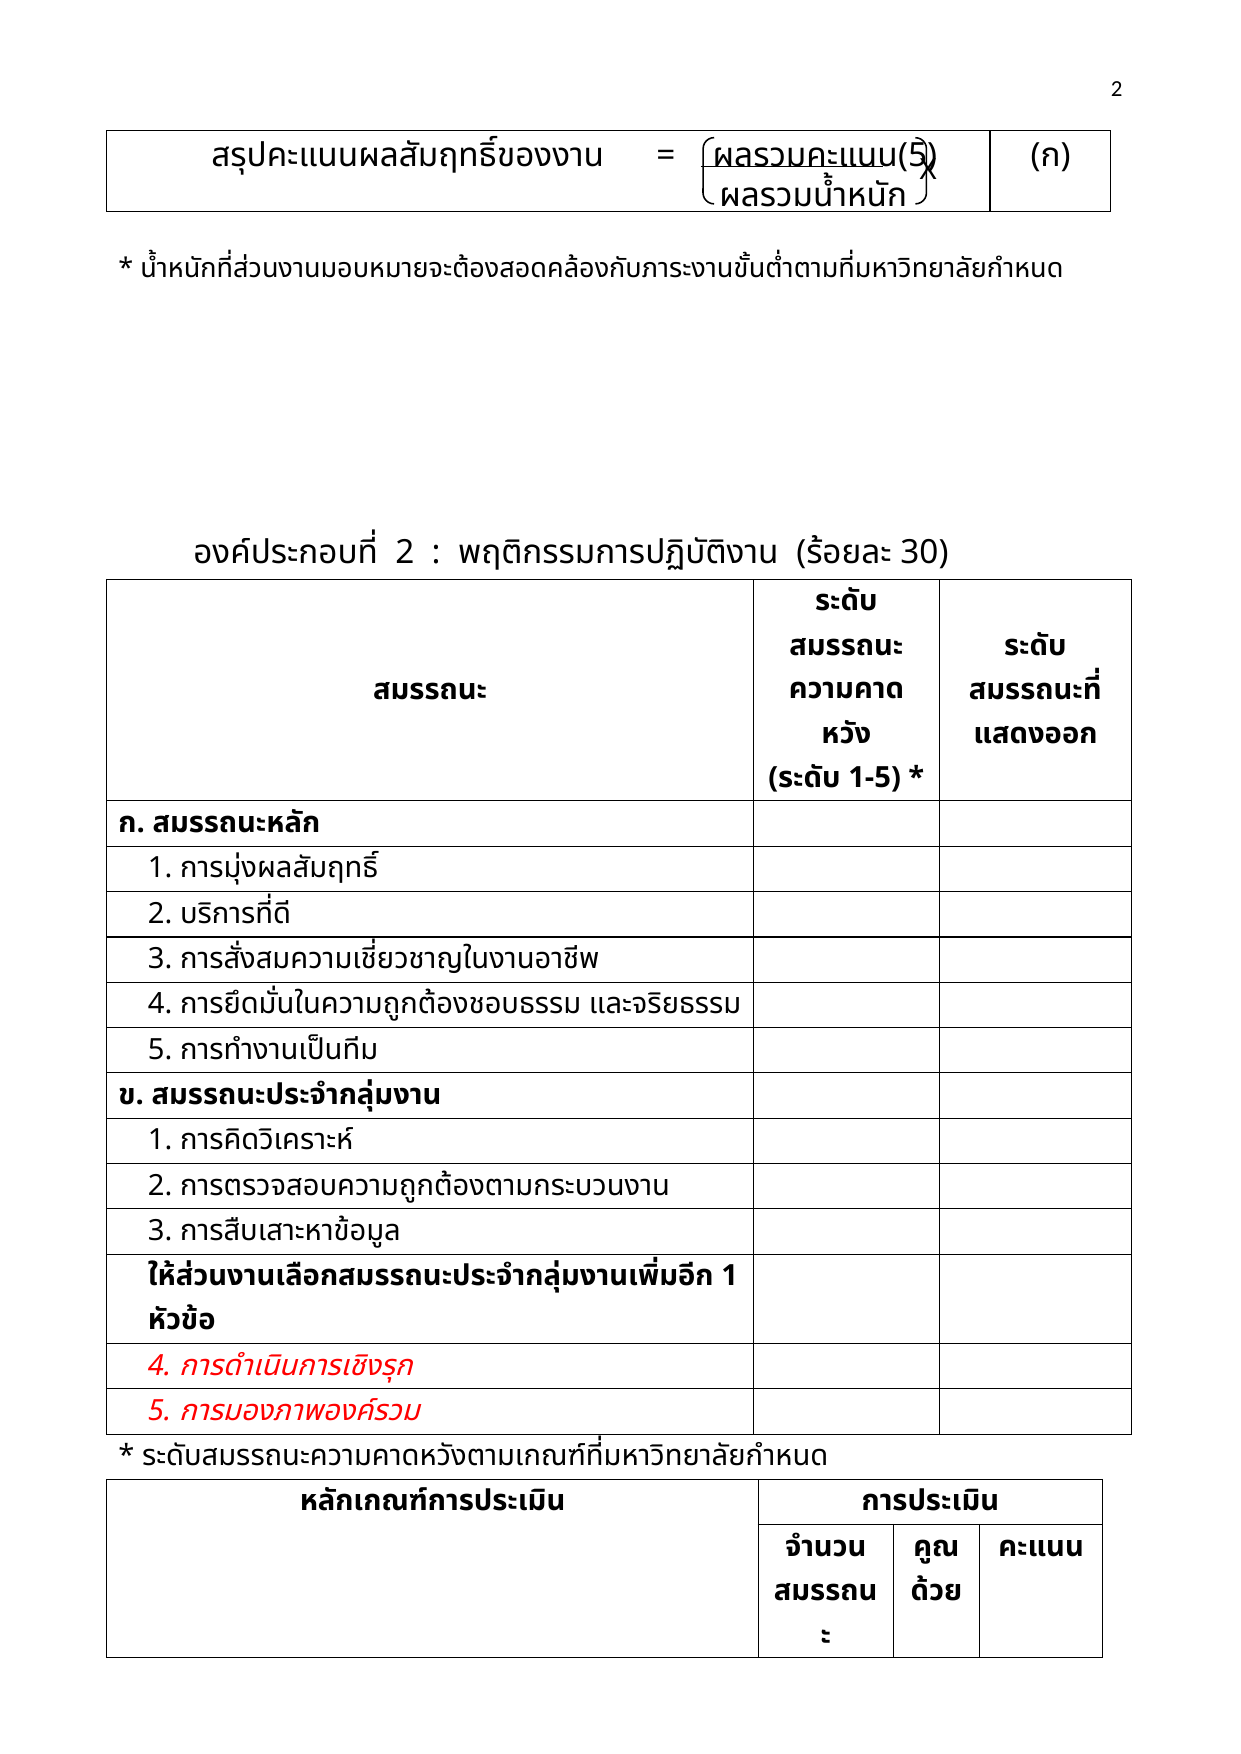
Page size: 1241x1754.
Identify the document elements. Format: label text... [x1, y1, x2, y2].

table_cell [940, 1389, 1131, 1433]
table_cell 1. การมุ่งผลสัมฤทธิ์ [107, 847, 753, 891]
table_header ระดับสมรรถนะความคาดหวัง (ระดับ 1-5) * [754, 580, 939, 800]
table_cell [940, 1209, 1131, 1253]
table_cell 5. การทำงานเป็นทีม [107, 1028, 753, 1072]
table_cell คูณด้วย [894, 1525, 979, 1657]
table_cell [940, 847, 1131, 891]
table_cell [940, 1344, 1131, 1388]
table_cell [754, 1028, 939, 1072]
table_cell [754, 983, 939, 1027]
table_cell ก. สมรรถนะหลัก [107, 801, 753, 846]
table_cell [754, 1164, 939, 1208]
table_cell ให้ส่วนงานเลือกสมรรถนะประจำกลุ่มงานเพิ่มอีก 1 หัวข้อ [107, 1255, 753, 1343]
table_header ระดับสมรรถนะที่แสดงออก [940, 580, 1131, 800]
table_cell (ก) [991, 131, 1110, 211]
table_cell [940, 801, 1131, 846]
table_header สมรรถนะ [107, 580, 753, 800]
table_cell [754, 938, 939, 982]
table_cell 1. การคิดวิเคราะห์ [107, 1119, 753, 1163]
table_cell ข. สมรรถนะประจำกลุ่มงาน [107, 1073, 753, 1118]
table_header การประเมิน [759, 1480, 1102, 1524]
table_cell [940, 892, 1131, 936]
table_cell [754, 1255, 939, 1343]
table_cell [940, 938, 1131, 982]
table_cell [940, 983, 1131, 1027]
text * ระดับสมรรถนะความคาดหวังตามเกณฑ์ที่มหาวิทยาลัยกำหนด [118, 1435, 1122, 1479]
table_cell [754, 847, 939, 891]
table_header หลักเกณฑ์การประเมิน [107, 1480, 758, 1657]
table_cell [940, 1073, 1131, 1118]
table_cell [754, 1119, 939, 1163]
table_cell คะแนน [980, 1525, 1102, 1657]
table_cell 3. การสืบเสาะหาข้อมูล [107, 1209, 753, 1253]
text องค์ประกอบที่ 2 : พฤติกรรมการปฏิบัติงาน (ร้อยละ 30) [118, 528, 1122, 579]
table_cell [754, 1209, 939, 1253]
table_cell 2. การตรวจสอบความถูกต้องตามกระบวนงาน [107, 1164, 753, 1208]
table_cell [940, 1119, 1131, 1163]
table_cell [754, 1389, 939, 1433]
table_cell สรุปคะแนนผลสัมฤทธิ์ของงาน = [107, 131, 701, 211]
table_cell [940, 1028, 1131, 1072]
table_cell 3. การสั่งสมความเชี่ยวชาญในงานอาชีพ [107, 938, 753, 982]
table_cell [754, 801, 939, 846]
text * น้ำหนักที่ส่วนงานมอบหมายจะต้องสอดคล้องกับภาระงานขั้นต่ำตามที่มหาวิทยาลัยกำหนด [118, 249, 1122, 290]
table_cell 5. การมองภาพองค์รวม [107, 1389, 753, 1433]
table_cell 4. การยึดมั่นในความถูกต้องชอบธรรม และจริยธรรม [107, 983, 753, 1027]
table_cell ผลรวมคะแนน(5) [701, 131, 989, 211]
table_cell [940, 1164, 1131, 1208]
table_cell 4. การดำเนินการเชิงรุก [107, 1344, 753, 1388]
table_cell จำนวนสมรรถนะ [759, 1525, 893, 1657]
table_cell 2. บริการที่ดี [107, 892, 753, 936]
table_cell [754, 892, 939, 936]
table_cell [940, 1255, 1131, 1343]
table_cell [754, 1344, 939, 1388]
table_cell [754, 1073, 939, 1118]
